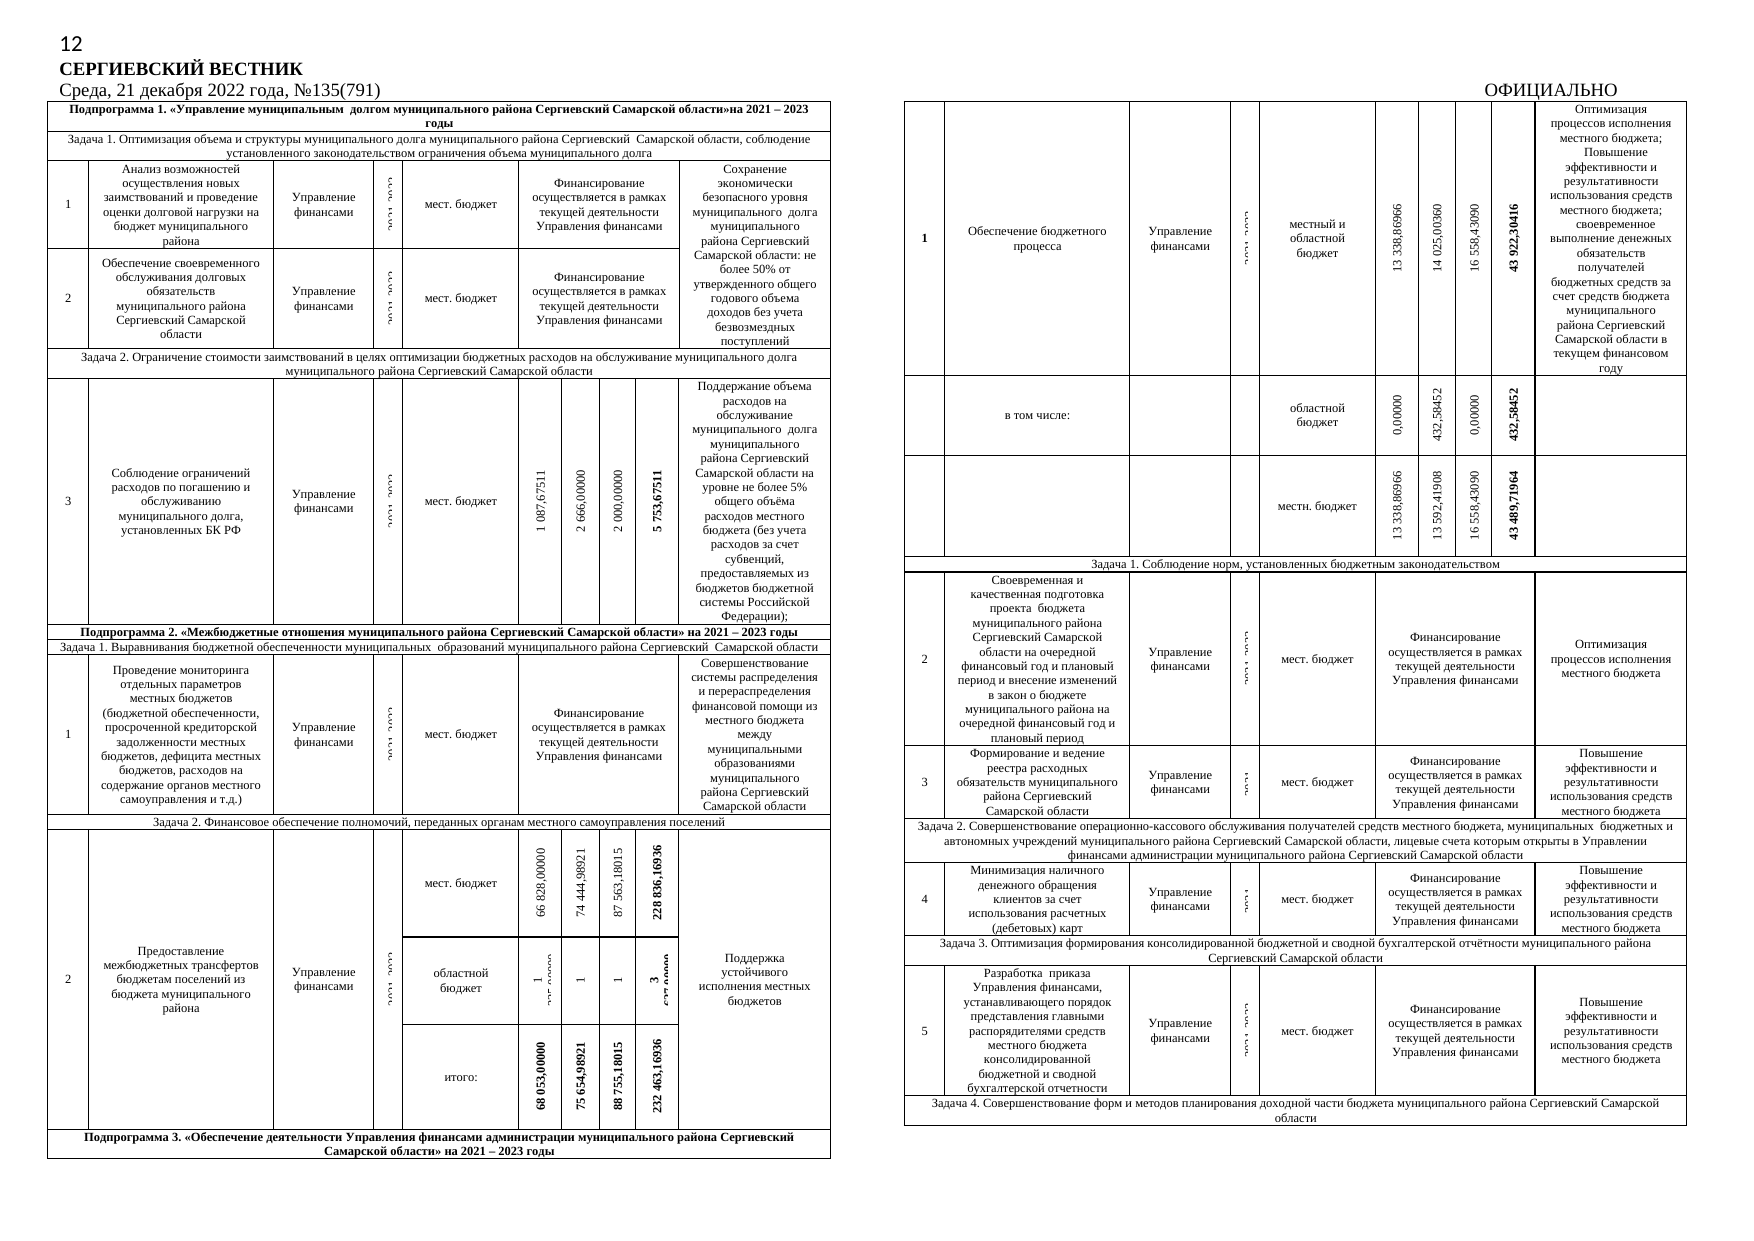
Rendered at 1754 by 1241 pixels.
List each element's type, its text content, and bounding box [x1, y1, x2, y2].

table_cell 2021-2023 [1231, 102, 1259, 375]
table_cell мест. бюджет [1260, 573, 1375, 745]
table_cell 2 [905, 573, 944, 745]
table_cell Задача 4. Совершенствование форм и методов планирования доходной части бюджета муниципального района Сергиевский Самарской области [905, 1096, 1686, 1125]
table_cell Сохранение экономически безопасного уровня муниципального долга муниципального района Сергиевский Самарской области: не более 50% от утвержденного общего годового объема доходов без учета безвозмездных поступлений [680, 161, 830, 348]
table_cell Финансирование осуществляется в рамках текущей деятельности Управления финансами [1376, 573, 1534, 745]
table_cell областной бюджет [1260, 376, 1375, 454]
table_cell [945, 456, 1129, 556]
table_cell 3 627,00000 [636, 938, 678, 1023]
table_cell Управление финансами [1130, 746, 1230, 818]
table_cell 228 836,16936 [636, 830, 678, 936]
table_cell [905, 376, 944, 454]
table_cell 2021-2023 [374, 830, 402, 1128]
table_cell [1536, 376, 1686, 454]
table_cell Управление финансами [274, 249, 373, 348]
table_cell 1 087,67511 [519, 379, 561, 623]
table_cell 2021-2023 [1231, 966, 1259, 1095]
table_cell 13 338,86966 [1376, 102, 1418, 375]
table_cell [1231, 376, 1259, 454]
table_cell 432,58452 [1419, 376, 1455, 454]
table_cell мест. бюджет [403, 161, 518, 248]
table_cell [1536, 456, 1686, 556]
table_cell местный и областной бюджет [1260, 102, 1375, 375]
table_cell Проведение мониторинга отдельных параметров местных бюджетов (бюджетной обеспеченности, просроченной кредиторской задолженности местных бюджетов, дефицита местных бюджетов, расходов на содержание органов местного самоуправления и т.д.) [89, 655, 273, 813]
table_cell 2 000,00000 [600, 379, 635, 623]
table_cell Задача 2. Финансовое обеспечение полномочий, переданных органам местного самоуправления поселений [48, 815, 830, 829]
table_cell местн. бюджет [1260, 456, 1375, 556]
table_cell Задача 2. Ограничение стоимости заимствований в целях оптимизации бюджетных расходов на обслуживание муниципального долга муниципального района Сергиевский Самарской области [48, 349, 830, 378]
table_cell 2021-2023 [374, 379, 402, 623]
table_cell 2021-2023 [374, 249, 402, 348]
table_cell мест. бюджет [1260, 863, 1375, 935]
table_cell мест. бюджет [1260, 966, 1375, 1095]
table_cell Управление финансами [274, 655, 373, 813]
table_cell 0,00000 [1376, 376, 1418, 454]
table_cell 0,00000 [1456, 376, 1491, 454]
table_cell [1130, 456, 1230, 556]
table_cell областной бюджет [403, 938, 518, 1023]
table_cell 4 [905, 863, 944, 935]
table_cell Управление финансами [1130, 102, 1230, 375]
table_cell 16 558,43090 [1456, 456, 1491, 556]
table_cell 1 225,00000 [519, 938, 561, 1023]
table_cell 16 558,43090 [1456, 102, 1491, 375]
table_cell 2 [48, 249, 88, 348]
table_cell Задача 1. Соблюдение норм, установленных бюджетным законодательством [905, 557, 1686, 571]
table_cell 68 053,00000 [519, 1025, 561, 1128]
table_cell 1 210,00000 [562, 938, 599, 1023]
table_cell Формирование и ведение реестра расходных обязательств муниципального района Сергиевский Самарской области [945, 746, 1129, 818]
table_cell 43 489,71964 [1492, 456, 1534, 556]
table_cell мест. бюджет [1260, 746, 1375, 818]
table_cell Подпрограмма 1. «Управление муниципальным долгом муниципального района Сергиевский Самарской области»на 2021 – 2023 годы [48, 102, 830, 131]
table_cell Подпрограмма 2. «Межбюджетные отношения муниципального района Сергиевский Самарской области» на 2021 – 2023 годы [48, 625, 830, 639]
table_cell Финансирование осуществляется в рамках текущей деятельности Управления финансами [519, 655, 678, 813]
table_cell Управление финансами [274, 161, 373, 248]
table_cell Анализ возможностей осуществления новых заимствований и проведение оценки долговой нагрузки на бюджет муниципального района [89, 161, 273, 248]
table_cell Управление финансами [274, 830, 373, 1128]
table_cell 232 463,16936 [636, 1025, 678, 1128]
table_cell 2021-2023 [1231, 573, 1259, 745]
table_cell Управление финансами [274, 379, 373, 623]
table_cell Финансирование осуществляется в рамках текущей деятельности Управления финансами [519, 249, 679, 348]
table_cell Задача 2. Совершенствование операционно-кассового обслуживания получателей средств местного бюджета, муниципальных бюджетных и автономных учреждений муниципального района Сергиевский Самарской области, лицевые счета которым открыты в Управлении финансами администрации муниципального района Сергиевский Самарской области [905, 819, 1686, 862]
table_cell Соблюдение ограничений расходов по погашению и обслуживанию муниципального долга, установленных БК РФ [89, 379, 273, 623]
table_cell Задача 3. Оптимизация формирования консолидированной бюджетной и сводной бухгалтерской отчётности муниципального района Сергиевский Самарской области [905, 936, 1686, 965]
table_cell Задача 1. Выравнивания бюджетной обеспеченности муниципальных образований муниципального района Сергиевский Самарской области [48, 640, 830, 654]
table_cell 432,58452 [1492, 376, 1534, 454]
table_cell 3 [48, 379, 88, 623]
table_cell 14 025,00360 [1419, 102, 1455, 375]
table_cell мест. бюджет [403, 379, 518, 623]
table_cell Подпрограмма 3. «Обеспечение деятельности Управления финансами администрации муниципального района Сергиевский Самарской области» на 2021 – 2023 годы [48, 1130, 830, 1158]
table_cell Управление финансами [1130, 966, 1230, 1095]
table_cell Предоставление межбюджетных трансфертов бюджетам поселений из бюджета муниципального района [89, 830, 273, 1128]
table_cell Разработка приказа Управления финансами, устанавливающего порядок представления главными распорядителями средств местного бюджета консолидированной бюджетной и сводной бухгалтерской отчетности [945, 966, 1129, 1095]
table_cell 2021-2023 [1231, 746, 1259, 818]
table_cell [905, 456, 944, 556]
table_cell 1 [905, 102, 944, 375]
table_cell 5 753,67511 [636, 379, 678, 623]
table_cell Обеспечение своевременного обслуживания долговых обязательств муниципального района Сергиевский Самарской области [89, 249, 273, 348]
table_cell 2 [48, 830, 88, 1128]
table_cell 2021-2023 [374, 655, 402, 813]
table_cell 2021-2023 [374, 161, 402, 248]
table_cell Обеспечение бюджетного процесса [945, 102, 1129, 375]
table_cell 13 338,86966 [1376, 456, 1418, 556]
table_cell Финансирование осуществляется в рамках текущей деятельности Управления финансами [1376, 746, 1534, 818]
table_cell 1 [48, 161, 88, 248]
table_cell Повышение эффективности и результативности использования средств местного бюджета [1536, 966, 1686, 1095]
table_cell Финансирование осуществляется в рамках текущей деятельности Управления финансами [1376, 863, 1534, 935]
table_cell 3 [905, 746, 944, 818]
table_cell Совершенствование системы распределения и перераспределения финансовой помощи из местного бюджета между муниципальными образованиями муниципального района Сергиевский Самарской области [679, 655, 830, 813]
table_cell [1231, 456, 1259, 556]
table_cell 43 922,30416 [1492, 102, 1534, 375]
table_cell в том числе: [945, 376, 1129, 454]
table_cell 75 654,98921 [562, 1025, 599, 1128]
table_cell мест. бюджет [403, 830, 518, 936]
table_cell Оптимизация процессов исполнения местного бюджета; Повышение эффективности и результативности использования средств местного бюджета; своевременное выполнение денежных обязательств получателей бюджетных средств за счет средств бюджета муниципального района Сергиевский Самарской области в текущем финансовом году [1536, 102, 1686, 375]
table_cell 13 592,41908 [1419, 456, 1455, 556]
table_cell Минимизация наличного денежного обращения клиентов за счет использования расчетных (дебетовых) карт [945, 863, 1129, 935]
table_cell итого: [403, 1025, 518, 1128]
table_cell 5 [905, 966, 944, 1095]
table_cell Своевременная и качественная подготовка проекта бюджета муниципального района Сергиевский Самарской области на очередной финансовый год и плановый период и внесение изменений в закон о бюджете муниципального района на очередной финансовый год и плановый период [945, 573, 1129, 745]
table_cell 66 828,00000 [519, 830, 561, 936]
table_cell 2021-2023 [1231, 863, 1259, 935]
table_cell Поддержка устойчивого исполнения местных бюджетов [679, 830, 830, 1128]
table_cell Задача 1. Оптимизация объема и структуры муниципального долга муниципального района Сергиевский Самарской области, соблюдение установленного законодательством ограничения объема муниципального долга [48, 132, 830, 160]
table_cell 1 192,00000 [600, 938, 635, 1023]
table_cell 2 666,00000 [562, 379, 599, 623]
table_cell мест. бюджет [403, 249, 518, 348]
table_cell Поддержание объема расходов на обслуживание муниципального долга муниципального района Сергиевский Самарской области на уровне не более 5% общего объёма расходов местного бюджета (без учета расходов за счет субвенций, предоставляемых из бюджетов бюджетной системы Российской Федерации); [679, 379, 830, 623]
table_cell 1 [48, 655, 88, 813]
table_cell мест. бюджет [403, 655, 518, 813]
table_cell Оптимизация процессов исполнения местного бюджета [1536, 573, 1686, 745]
table_cell Управление финансами [1130, 573, 1230, 745]
table_cell Финансирование осуществляется в рамках текущей деятельности Управления финансами [1376, 966, 1534, 1095]
table_cell 87 563,18015 [600, 830, 635, 936]
table_cell Повышение эффективности и результативности использования средств местного бюджета [1536, 863, 1686, 935]
table_cell Повышение эффективности и результативности использования средств местного бюджета [1536, 746, 1686, 818]
table_cell Финансирование осуществляется в рамках текущей деятельности Управления финансами [519, 161, 679, 248]
table_cell [1130, 376, 1230, 454]
table_cell 74 444,98921 [562, 830, 599, 936]
table_cell Управление финансами [1130, 863, 1230, 935]
table_cell 88 755,18015 [600, 1025, 635, 1128]
